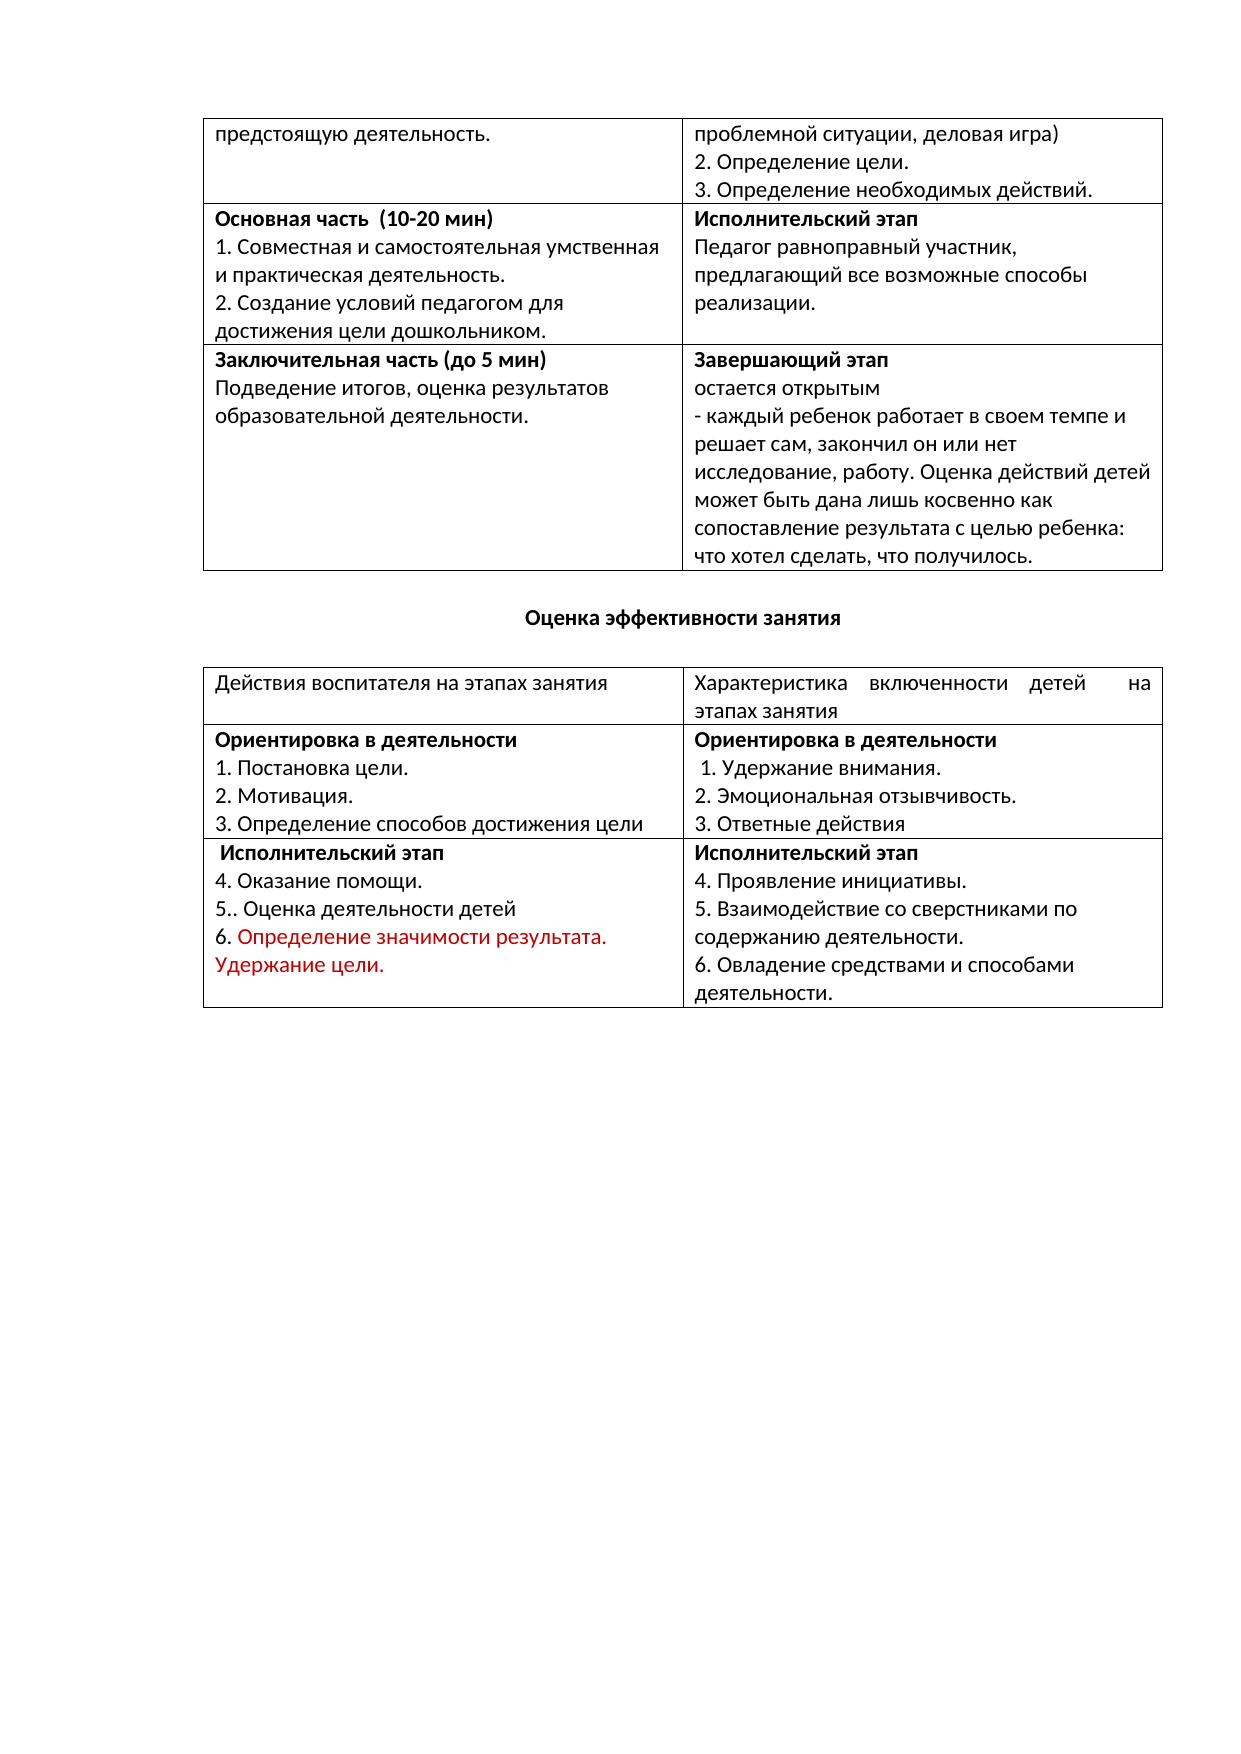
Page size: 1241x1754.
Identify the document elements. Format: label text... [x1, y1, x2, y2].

table_cell Исполнительский этап 4. Оказание помощи. 5.. Оценка деятельности детей 6. Определение значимости результата. Удержание цели. [204, 839, 683, 1007]
table_cell Исполнительский этап Педагог равноправный участник, предлагающий все возможные способы реализации. [683, 204, 1162, 344]
table_cell Основная часть (10-20 мин) 1. Совместная и самостоятельная умственная и практическая деятельность. 2. Создание условий педагогом для достижения цели дошкольником. [204, 204, 682, 344]
table_cell Ориентировка в деятельности 1. Постановка цели. 2. Мотивация. 3. Определение способов достижения цели [204, 725, 683, 837]
table_cell Завершающий этап остается открытым - каждый ребенок работает в своем темпе и решает сам, закончил он или нет исследование, работу. Оценка действий детей может быть дана лишь косвенно как сопоставление результата с целью ребенка: что хотел сделать, что получилось. [683, 345, 1162, 569]
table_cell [204, 119, 682, 203]
table_header Действия воспитателя на этапах занятия [204, 668, 683, 724]
table_cell Исполнительский этап 4. Проявление инициативы. 5. Взаимодействие со сверстниками по содержанию деятельности. 6. Овладение средствами и способами деятельности. [684, 839, 1162, 1007]
text Оценка эффективности занятия [215, 603, 1152, 631]
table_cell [683, 119, 1162, 203]
table_header Характеристика включенности детей на этапах занятия [684, 668, 1162, 724]
table_cell Заключительная часть (до 5 мин) Подведение итогов, оценка результатов образовательной деятельности. [204, 345, 682, 569]
table_cell Ориентировка в деятельности 1. Удержание внимания. 2. Эмоциональная отзывчивость. 3. Ответные действия [684, 725, 1162, 837]
